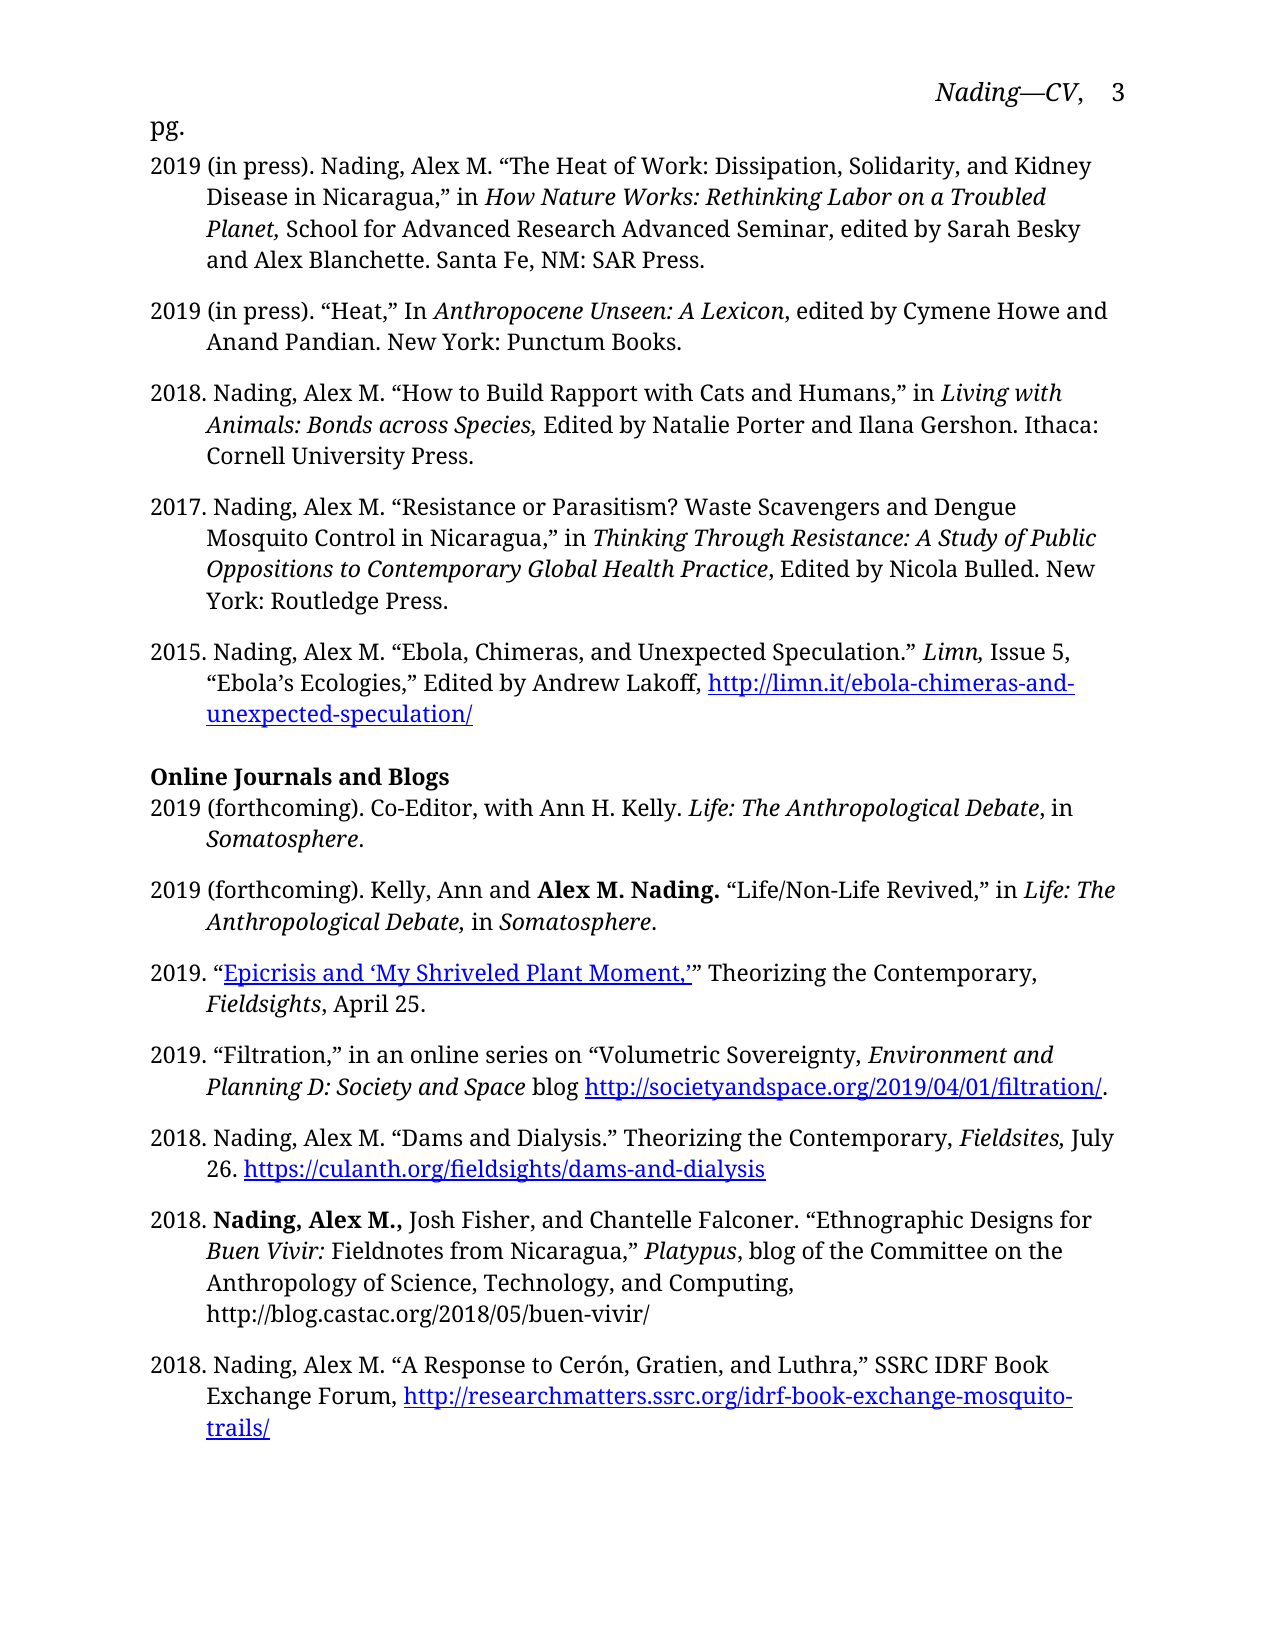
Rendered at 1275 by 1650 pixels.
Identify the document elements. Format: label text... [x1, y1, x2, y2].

text 2017. Nading, Alex M. “Resistance or Parasitism? Waste Scavengers and Dengue Mosquito Control in Nicaragua,” in Thinking Through Resistance: A Study of Public Oppositions to Contemporary Global Health Practice, Edited by Nicola Bulled. New York: Routledge Press. [150, 491, 1125, 616]
text 2019 (forthcoming). Kelly, Ann and Alex M. Nading. “Life/Non-Life Revived,” in Life: The Anthropological Debate, in Somatosphere. [150, 874, 1125, 937]
text 2019 (forthcoming). Co-Editor, with Ann H. Kelly. Life: The Anthropological Debate, in Somatosphere. [150, 792, 1125, 854]
text 2018. Nading, Alex M., Josh Fisher, and Chantelle Falconer. “Ethnographic Designs for Buen Vivir: Fieldnotes from Nicaragua,” Platypus, blog of the Committee on the Anthropology of Science, Technology, and Computing, http://blog.castac.org/2018/05/buen-vivir/ [150, 1204, 1125, 1329]
text 2019 (in press). Nading, Alex M. “The Heat of Work: Dissipation, Solidarity, and Kidney Disease in Nicaragua,” in How Nature Works: Rethinking Labor on a Troubled Planet, School for Advanced Research Advanced Seminar, edited by Sarah Besky and Alex Blanchette. Santa Fe, NM: SAR Press. [150, 150, 1125, 275]
text 2018. Nading, Alex M. “Dams and Dialysis.” Theorizing the Contemporary, Fieldsites, July 26. https://culanth.org/fieldsights/dams-and-dialysis [150, 1122, 1125, 1184]
text 2019. “Epicrisis and ‘My Shriveled Plant Moment,’” Theorizing the Contemporary, Fieldsights, April 25. [150, 957, 1125, 1019]
text Online Journals and Blogs [150, 761, 1125, 792]
text 2018. Nading, Alex M. “A Response to Cerón, Gratien, and Luthra,” SSRC IDRF Book Exchange Forum, http://researchmatters.ssrc.org/idrf-book-exchange-mosquito-trails/ [150, 1349, 1125, 1443]
text 2018. Nading, Alex M. “How to Build Rapport with Cats and Humans,” in Living with Animals: Bonds across Species, Edited by Natalie Porter and Ilana Gershon. Ithaca: Cornell University Press. [150, 377, 1125, 471]
text 2019. “Filtration,” in an online series on “Volumetric Sovereignty, Environment and Planning D: Society and Space blog http://societyandspace.org/2019/04/01/filtration/. [150, 1039, 1125, 1102]
text 2019 (in press). “Heat,” In Anthropocene Unseen: A Lexicon, edited by Cymene Howe and Anand Pandian. New York: Punctum Books. [150, 295, 1125, 357]
text 2015. Nading, Alex M. “Ebola, Chimeras, and Unexpected Speculation.” Limn, Issue 5, “Ebola’s Ecologies,” Edited by Andrew Lakoff, http://limn.it/ebola-chimeras-and-unexpected-speculation/ [150, 636, 1125, 729]
